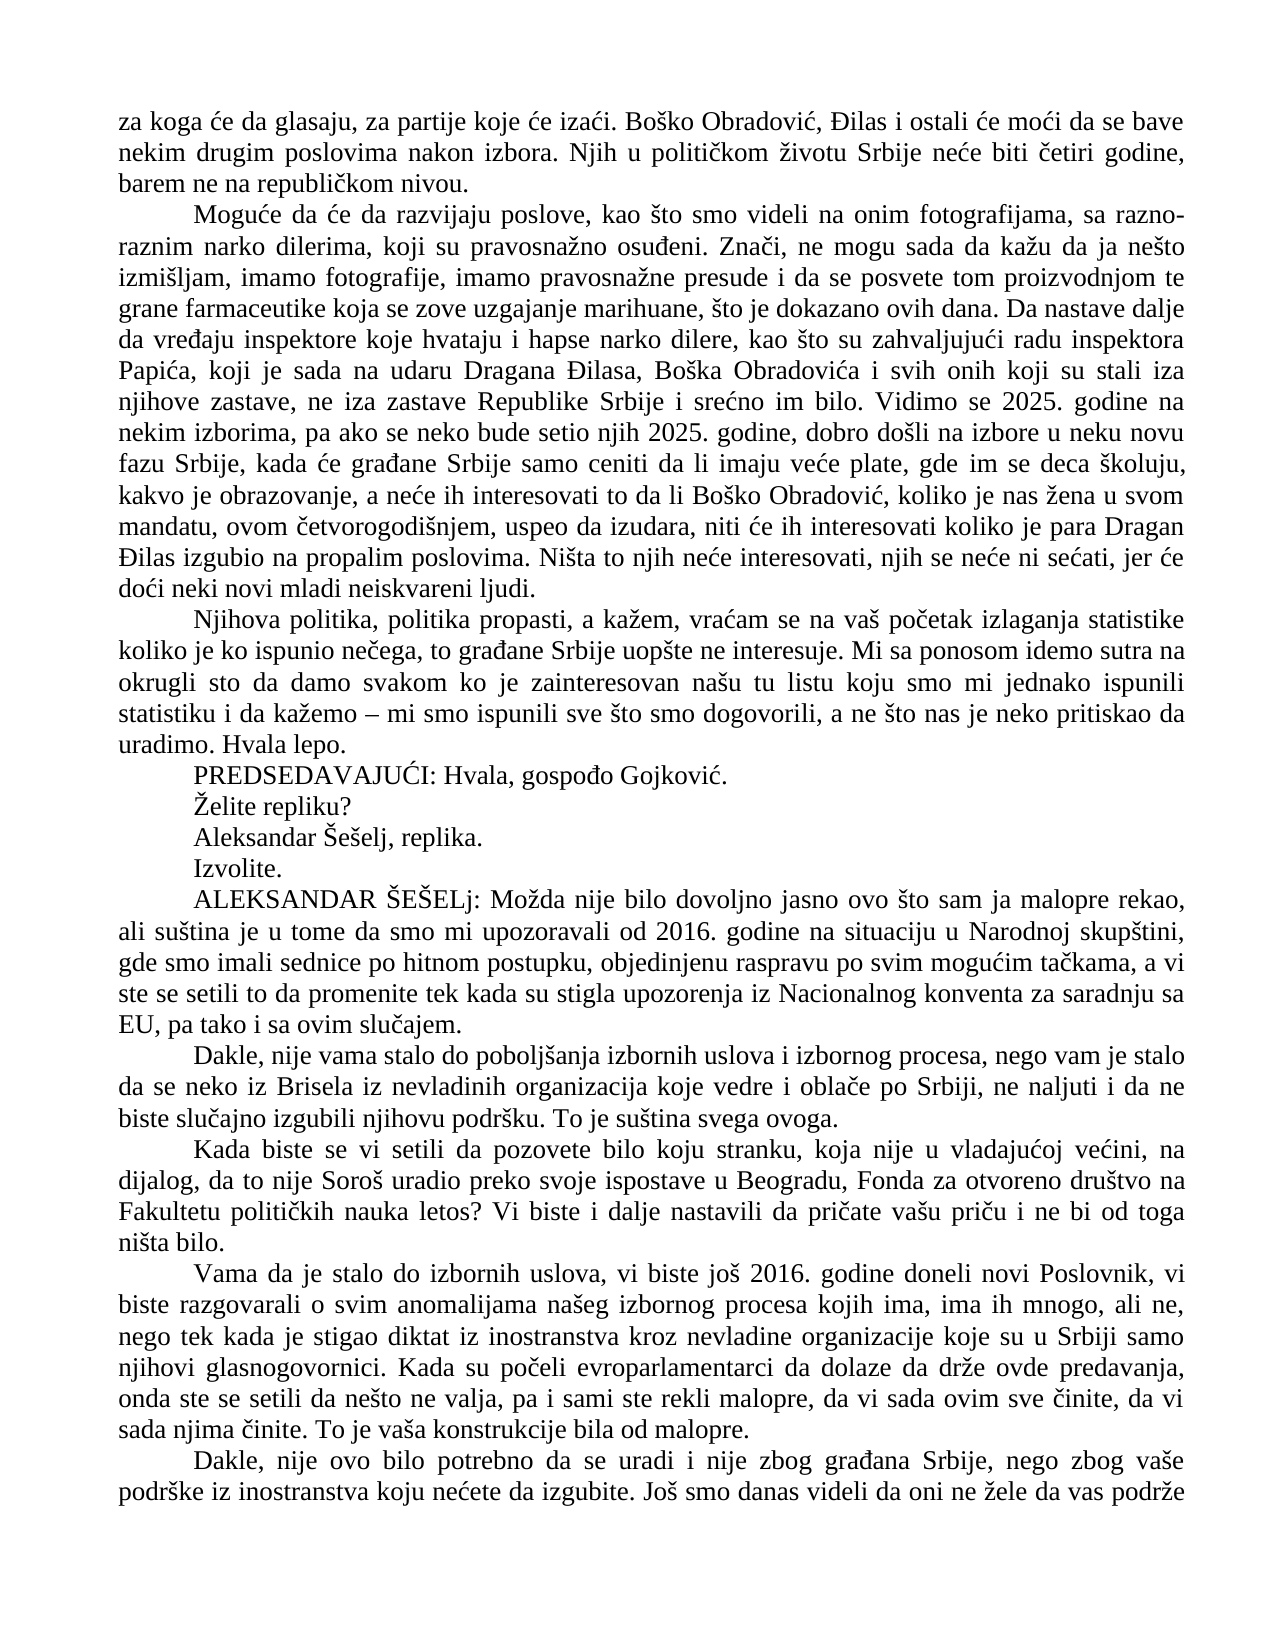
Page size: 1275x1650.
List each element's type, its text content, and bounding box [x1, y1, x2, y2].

text Njihova politika, politika propasti, a kažem, vraćam se na vaš početak izlaganja statistike koliko je ko ispunio nečega, to građane Srbije uopšte ne interesuje. Mi sa ponosom idemo sutra na okrugli sto da damo svakom ko je zainteresovan našu tu listu koju smo mi jednako ispunili statistiku i da kažemo – mi smo ispunili sve što smo dogovorili, a ne što nas je neko pritiskao da uradimo. Hvala lepo. [118, 603, 1186, 759]
text Dakle, nije vama stalo do poboljšanja izbornih uslova i izbornog procesa, nego vam je stalo da se neko iz Brisela iz nevladinih organizacija koje vedre i oblače po Srbiji, ne naljuti i da ne biste slučajno izgubili njihovu podršku. To je suština svega ovoga. [118, 1039, 1186, 1133]
text ALEKSANDAR ŠEŠELj: Možda nije bilo dovoljno jasno ovo što sam ja malopre rekao, ali suština je u tome da smo mi upozoravali od 2016. godine na situaciju u Narodnoj skupštini, gde smo imali sednice po hitnom postupku, objedinjenu raspravu po svim mogućim tačkama, a vi ste se setili to da promenite tek kada su stigla upozorenja iz Nacionalnog konventa za saradnju sa EU, pa tako i sa ovim slučajem. [118, 884, 1186, 1039]
text PREDSEDAVAJUĆI: Hvala, gospođo Gojković. [118, 759, 1186, 790]
text Kada biste se vi setili da pozovete bilo koju stranku, koja nije u vladajućoj većini, na dijalog, da to nije Soroš uradio preko svoje ispostave u Beogradu, Fonda za otvoreno društvo na Fakultetu političkih nauka letos? Vi biste i dalje nastavili da pričate vašu priču i ne bi od toga ništa bilo. [118, 1133, 1186, 1257]
text Želite repliku? [118, 790, 1186, 821]
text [118, 1444, 1186, 1507]
text Vama da je stalo do izbornih uslova, vi biste još 2016. godine doneli novi Poslovnik, vi biste razgovarali o svim anomalijama našeg izbornog procesa kojih ima, ima ih mnogo, ali ne, nego tek kada je stigao diktat iz inostranstva kroz nevladine organizacije koje su u Srbiji samo njihovi glasnogovornici. Kada su počeli evroparlamentarci da dolaze da drže ovde predavanja, onda ste se setili da nešto ne valja, pa i sami ste rekli malopre, da vi sada ovim sve činite, da vi sada njima činite. To je vaša konstrukcije bila od malopre. [118, 1257, 1186, 1444]
text Moguće da će da razvijaju poslove, kao što smo videli na onim fotografijama, sa razno-raznim narko dilerima, koji su pravosnažno osuđeni. Znači, ne mogu sada da kažu da ja nešto izmišljam, imamo fotografije, imamo pravosnažne presude i da se posvete tom proizvodnjom te grane farmaceutike koja se zove uzgajanje marihuane, što je dokazano ovih dana. Da nastave dalje da vređaju inspektore koje hvataju i hapse narko dilere, kao što su zahvaljujući radu inspektora Papića, koji je sada na udaru Dragana Đilasa, Boška Obradovića i svih onih koji su stali iza njihove zastave, ne iza zastave Republike Srbije i srećno im bilo. Vidimo se 2025. godine na nekim izborima, pa ako se neko bude setio njih 2025. godine, dobro došli na izbore u neku novu fazu Srbije, kada će građane Srbije samo ceniti da li imaju veće plate, gde im se deca školuju, kakvo je obrazovanje, a neće ih interesovati to da li Boško Obradović, koliko je nas žena u svom mandatu, ovom četvorogodišnjem, uspeo da izudara, niti će ih interesovati koliko je para Dragan Đilas izgubio na propalim poslovima. Ništa to njih neće interesovati, njih se neće ni sećati, jer će doći neki novi mladi neiskvareni ljudi. [118, 198, 1186, 603]
text Aleksandar Šešelj, replika. [118, 821, 1186, 852]
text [118, 105, 1186, 198]
text Izvolite. [118, 852, 1186, 884]
